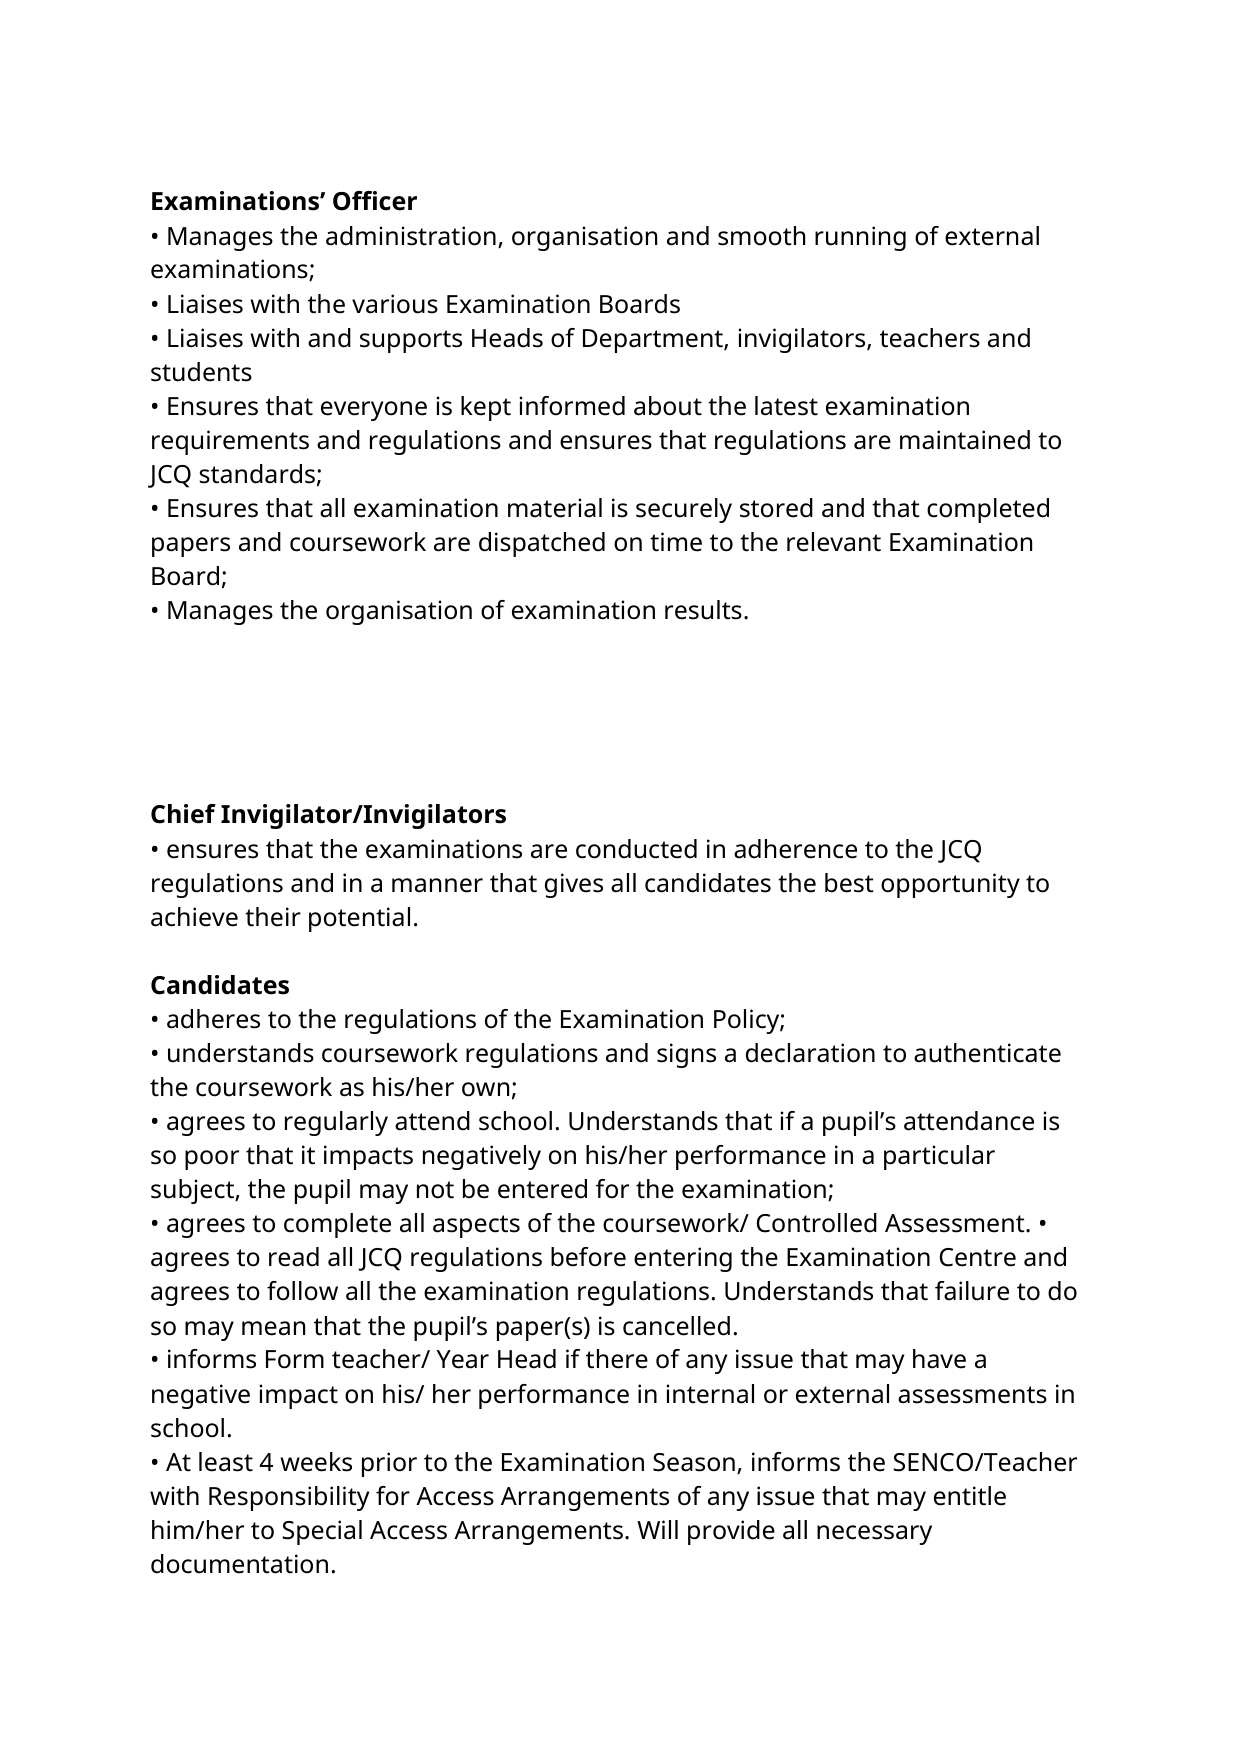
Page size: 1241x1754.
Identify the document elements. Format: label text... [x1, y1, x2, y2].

text • understands coursework regulations and signs a declaration to authenticate the coursework as his/her own; [150, 1036, 1090, 1104]
text • Manages the organisation of examination results. [150, 593, 1090, 627]
text • At least 4 weeks prior to the Examination Season, informs the SENCO/Teacher with Responsibility for Access Arrangements of any issue that may entitle him/her to Special Access Arrangements. Will provide all necessary documentation. [150, 1444, 1090, 1581]
text Chief Invigilator/Invigilators [150, 797, 1090, 831]
text • adheres to the regulations of the Examination Policy; [150, 1002, 1090, 1036]
text • agrees to complete all aspects of the coursework/ Controlled Assessment. • agrees to read all JCQ regulations before entering the Examination Centre and agrees to follow all the examination regulations. Understands that failure to do so may mean that the pupil’s paper(s) is cancelled. [150, 1206, 1090, 1342]
text • Ensures that all examination material is securely stored and that completed papers and coursework are dispatched on time to the relevant Examination Board; [150, 491, 1090, 593]
text • informs Form teacher/ Year Head if there of any issue that may have a negative impact on his/ her performance in internal or external assessments in school. [150, 1342, 1090, 1444]
text • agrees to regularly attend school. Understands that if a pupil’s attendance is so poor that it impacts negatively on his/her performance in a particular subject, the pupil may not be entered for the examination; [150, 1104, 1090, 1206]
text • ensures that the examinations are conducted in adherence to the JCQ regulations and in a manner that gives all candidates the best opportunity to achieve their potential. [150, 831, 1090, 933]
text Candidates [150, 967, 1090, 1002]
text • Liaises with the various Examination Boards [150, 286, 1090, 320]
text • Manages the administration, organisation and smooth running of external examinations; [150, 218, 1090, 286]
text • Ensures that everyone is kept informed about the latest examination requirements and regulations and ensures that regulations are maintained to JCQ standards; [150, 388, 1090, 491]
text Examinations’ Officer [150, 184, 1090, 218]
text • Liaises with and supports Heads of Department, invigilators, teachers and students [150, 320, 1090, 388]
